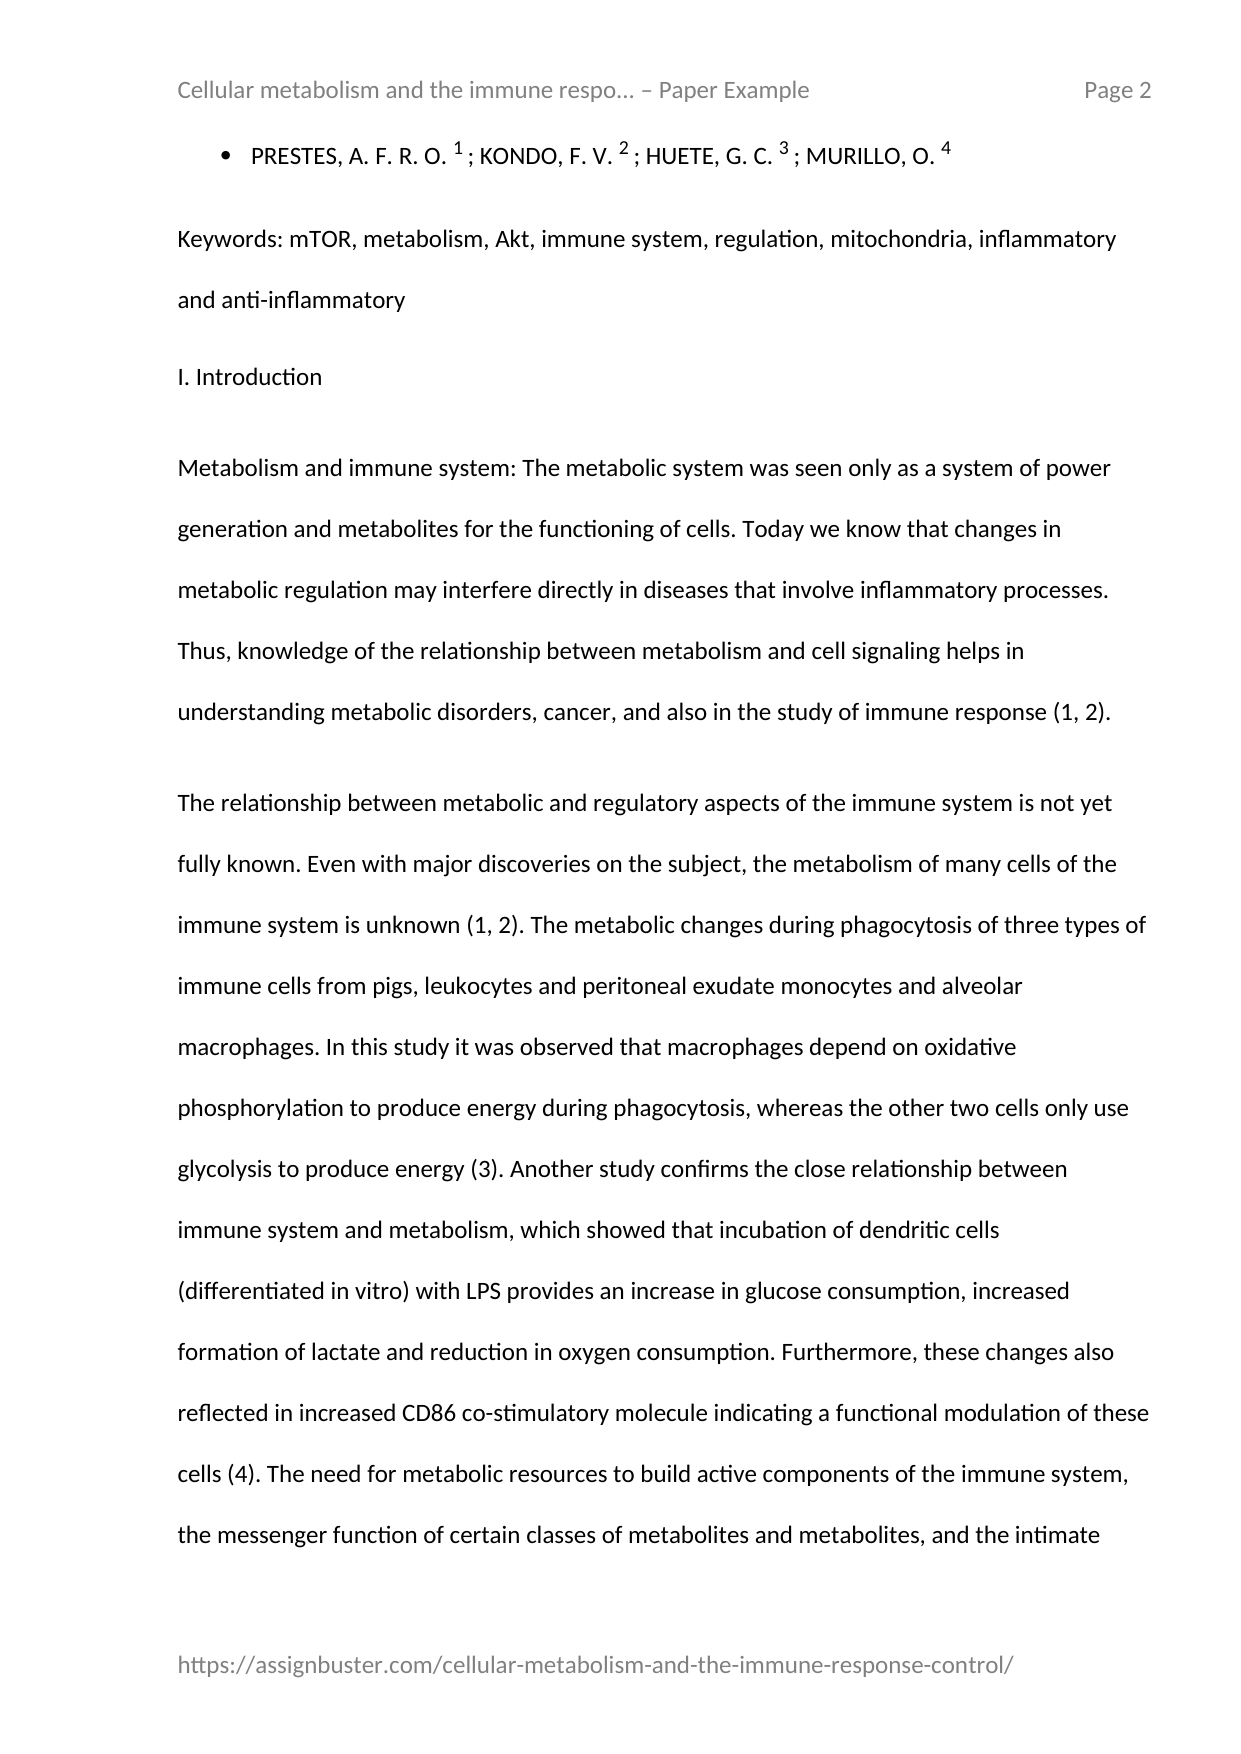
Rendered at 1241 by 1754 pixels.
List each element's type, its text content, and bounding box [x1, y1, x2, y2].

text I. Introduction [177, 361, 1152, 392]
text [177, 787, 1152, 1550]
list PRESTES, A. F. R. O. 1 ; KONDO, F. V. 2 ; HUETE, G. C. 3 ; MURILLO, O. 4 [221, 135, 1152, 170]
text Metabolism and immune system: The metabolic system was seen only as a system of power generation and metabolites for the functioning of cells. Today we know that changes in metabolic regulation may interfere directly in diseases that involve inflammatory processes. Thus, knowledge of the relationship between metabolism and cell signaling helps in understanding metabolic disorders, cancer, and also in the study of immune response (1, 2). [177, 452, 1152, 727]
text Keywords: mTOR, metabolism, Akt, immune system, regulation, mitochondria, inflammatory and anti-inflammatory [177, 223, 1152, 314]
